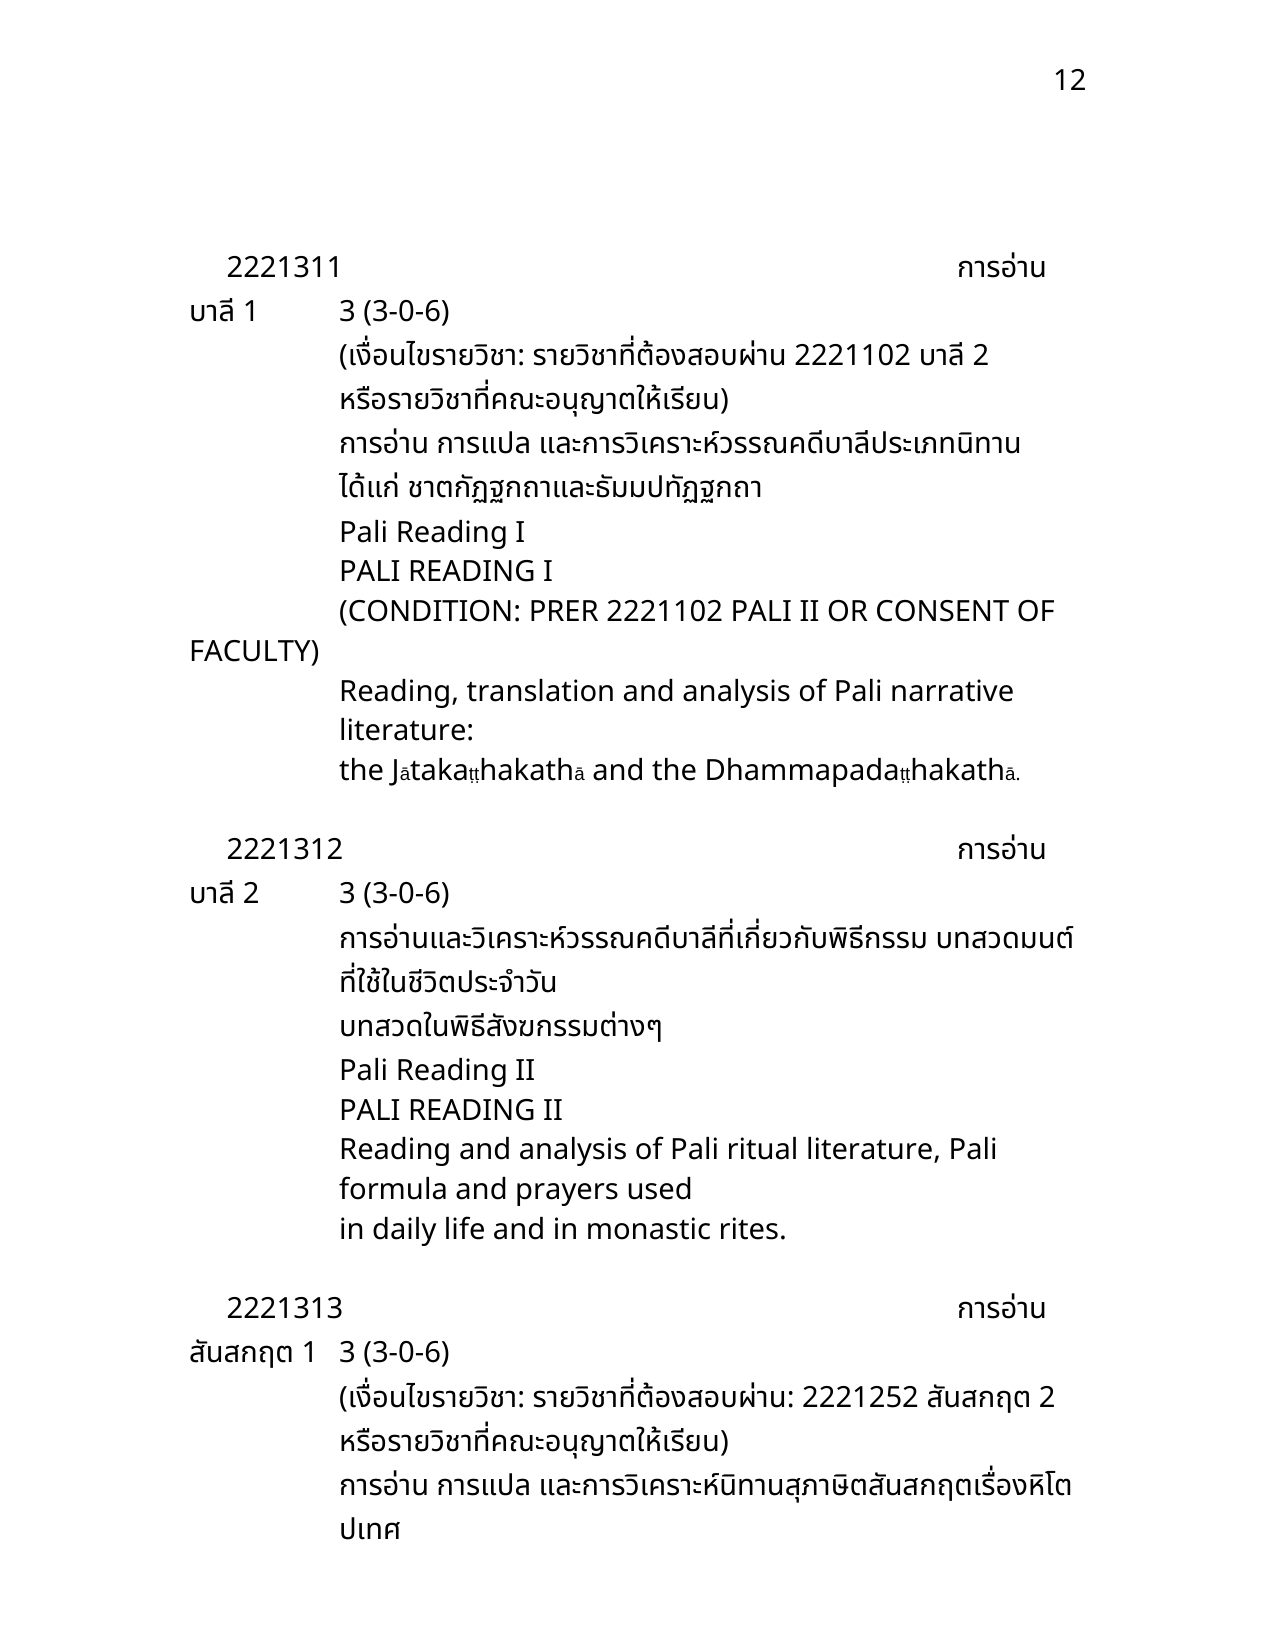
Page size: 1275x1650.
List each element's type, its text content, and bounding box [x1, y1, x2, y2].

text Reading and analysis of Pali ritual literature, Pali formula and prayers used [339, 1129, 1086, 1208]
text การอ่านและวิเคราะห์วรรณคดีบาลีที่เกี่ยวกับพิธีกรรม บทสวดมนต์ที่ใช้ในชีวิตประจำวัน [339, 917, 1086, 1005]
text (เงื่อนไขรายวิชา: รายวิชาที่ต้องสอบผ่าน: 2221252 สันสกฤต 2 [339, 1376, 1086, 1420]
text หรือรายวิชาที่คณะอนุญาตให้เรียน) [339, 1420, 1086, 1464]
text the Jātakaṭṭhakathā and the Dhammapadaṭṭhakathā. [339, 749, 1086, 789]
text (CONDITION: PRER 2221102 PALI II OR CONSENT OF FACULTY) [189, 590, 1086, 670]
text (เงื่อนไขรายวิชา: รายวิชาที่ต้องสอบผ่าน 2221102 บาลี 2 [189, 334, 1086, 379]
text บทสวดในพิธีสังฆกรรมต่างๆ [339, 1005, 1086, 1049]
text PALI READING II [189, 1089, 1086, 1129]
text 2221312 การอ่านบาลี 2 3 (3-0-6) [189, 828, 1086, 917]
text 2221311 การอ่านบาลี 1 3 (3-0-6) [189, 246, 1086, 334]
text Pali Reading II [189, 1049, 1086, 1089]
text PALI READING I [189, 551, 1086, 590]
text หรือรายวิชาที่คณะอนุญาตให้เรียน) [189, 379, 1086, 423]
text Pali Reading I [189, 511, 1086, 551]
text in daily life and in monastic rites. [339, 1208, 1086, 1248]
text Reading, translation and analysis of Pali narrative literature: [339, 670, 1086, 749]
text ได้แก่ ชาตกัฏฐกถาและธัมมปทัฏฐกถา [189, 467, 1086, 511]
text การอ่าน การแปล และการวิเคราะห์นิทานสุภาษิตสันสกฤตเรื่องหิโตปเทศ [339, 1464, 1086, 1553]
text 2221313 การอ่านสันสกฤต 1 3 (3-0-6) [189, 1287, 1086, 1376]
text การอ่าน การแปล และการวิเคราะห์วรรณคดีบาลีประเภทนิทาน [189, 423, 1086, 467]
